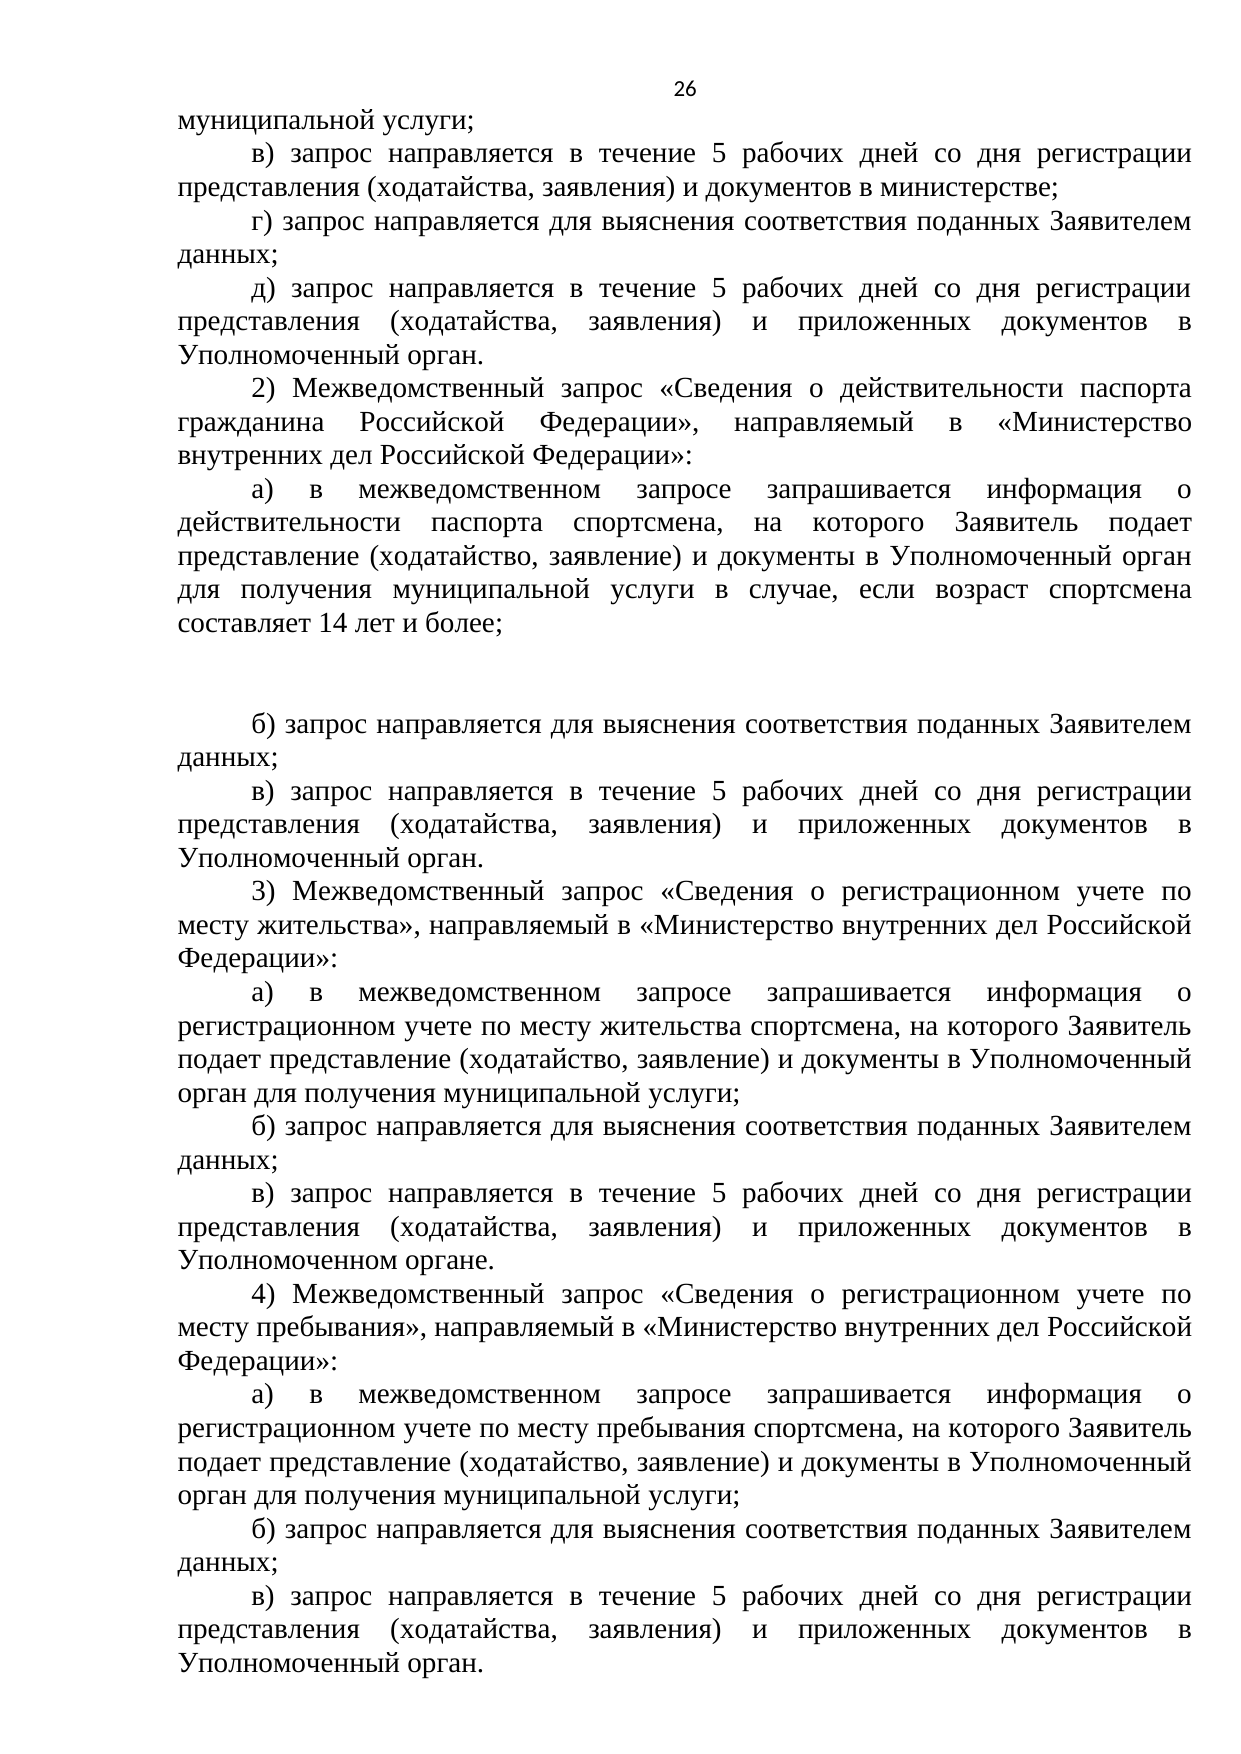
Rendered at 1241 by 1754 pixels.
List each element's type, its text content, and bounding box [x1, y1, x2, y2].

text д) запрос направляется в течение 5 рабочих дней со дня регистрации представления (ходатайства, заявления) и приложенных документов в Уполномоченный орган. [177, 270, 1193, 370]
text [177, 102, 1193, 136]
text а) в межведомственном запросе запрашивается информация о регистрационном учете по месту жительства спортсмена, на которого Заявитель подает представление (ходатайство, заявление) и документы в Уполномоченный орган для получения муниципальной услуги; [177, 974, 1193, 1108]
text б) запрос направляется для выяснения соответствия поданных Заявителем данных; [177, 1108, 1193, 1175]
text 3) Межведомственный запрос «Сведения о регистрационном учете по месту жительства», направляемый в «Министерство внутренних дел Российской Федерации»: [177, 873, 1193, 974]
text г) запрос направляется для выяснения соответствия поданных Заявителем данных; [177, 203, 1193, 270]
text 4) Межведомственный запрос «Сведения о регистрационном учете по месту пребывания», направляемый в «Министерство внутренних дел Российской Федерации»: [177, 1276, 1193, 1377]
text в) запрос направляется в течение 5 рабочих дней со дня регистрации представления (ходатайства, заявления) и приложенных документов в Уполномоченный орган. [177, 1578, 1193, 1678]
text в) запрос направляется в течение 5 рабочих дней со дня регистрации представления (ходатайства, заявления) и документов в министерстве; [177, 136, 1193, 203]
text 2) Межведомственный запрос «Сведения о действительности паспорта гражданина Российской Федерации», направляемый в «Министерство внутренних дел Российской Федерации»: [177, 370, 1193, 471]
text в) запрос направляется в течение 5 рабочих дней со дня регистрации представления (ходатайства, заявления) и приложенных документов в Уполномоченном органе. [177, 1175, 1193, 1276]
text в) запрос направляется в течение 5 рабочих дней со дня регистрации представления (ходатайства, заявления) и приложенных документов в Уполномоченный орган. [177, 773, 1193, 873]
text а) в межведомственном запросе запрашивается информация о регистрационном учете по месту пребывания спортсмена, на которого Заявитель подает представление (ходатайство, заявление) и документы в Уполномоченный орган для получения муниципальной услуги; [177, 1377, 1193, 1511]
text б) запрос направляется для выяснения соответствия поданных Заявителем данных; [177, 1511, 1193, 1578]
text а) в межведомственном запросе запрашивается информация о действительности паспорта спортсмена, на которого Заявитель подает представление (ходатайство, заявление) и документы в Уполномоченный орган для получения муниципальной услуги в случае, если возраст спортсмена составляет 14 лет и более; [177, 471, 1193, 639]
text б) запрос направляется для выяснения соответствия поданных Заявителем данных; [177, 706, 1193, 773]
